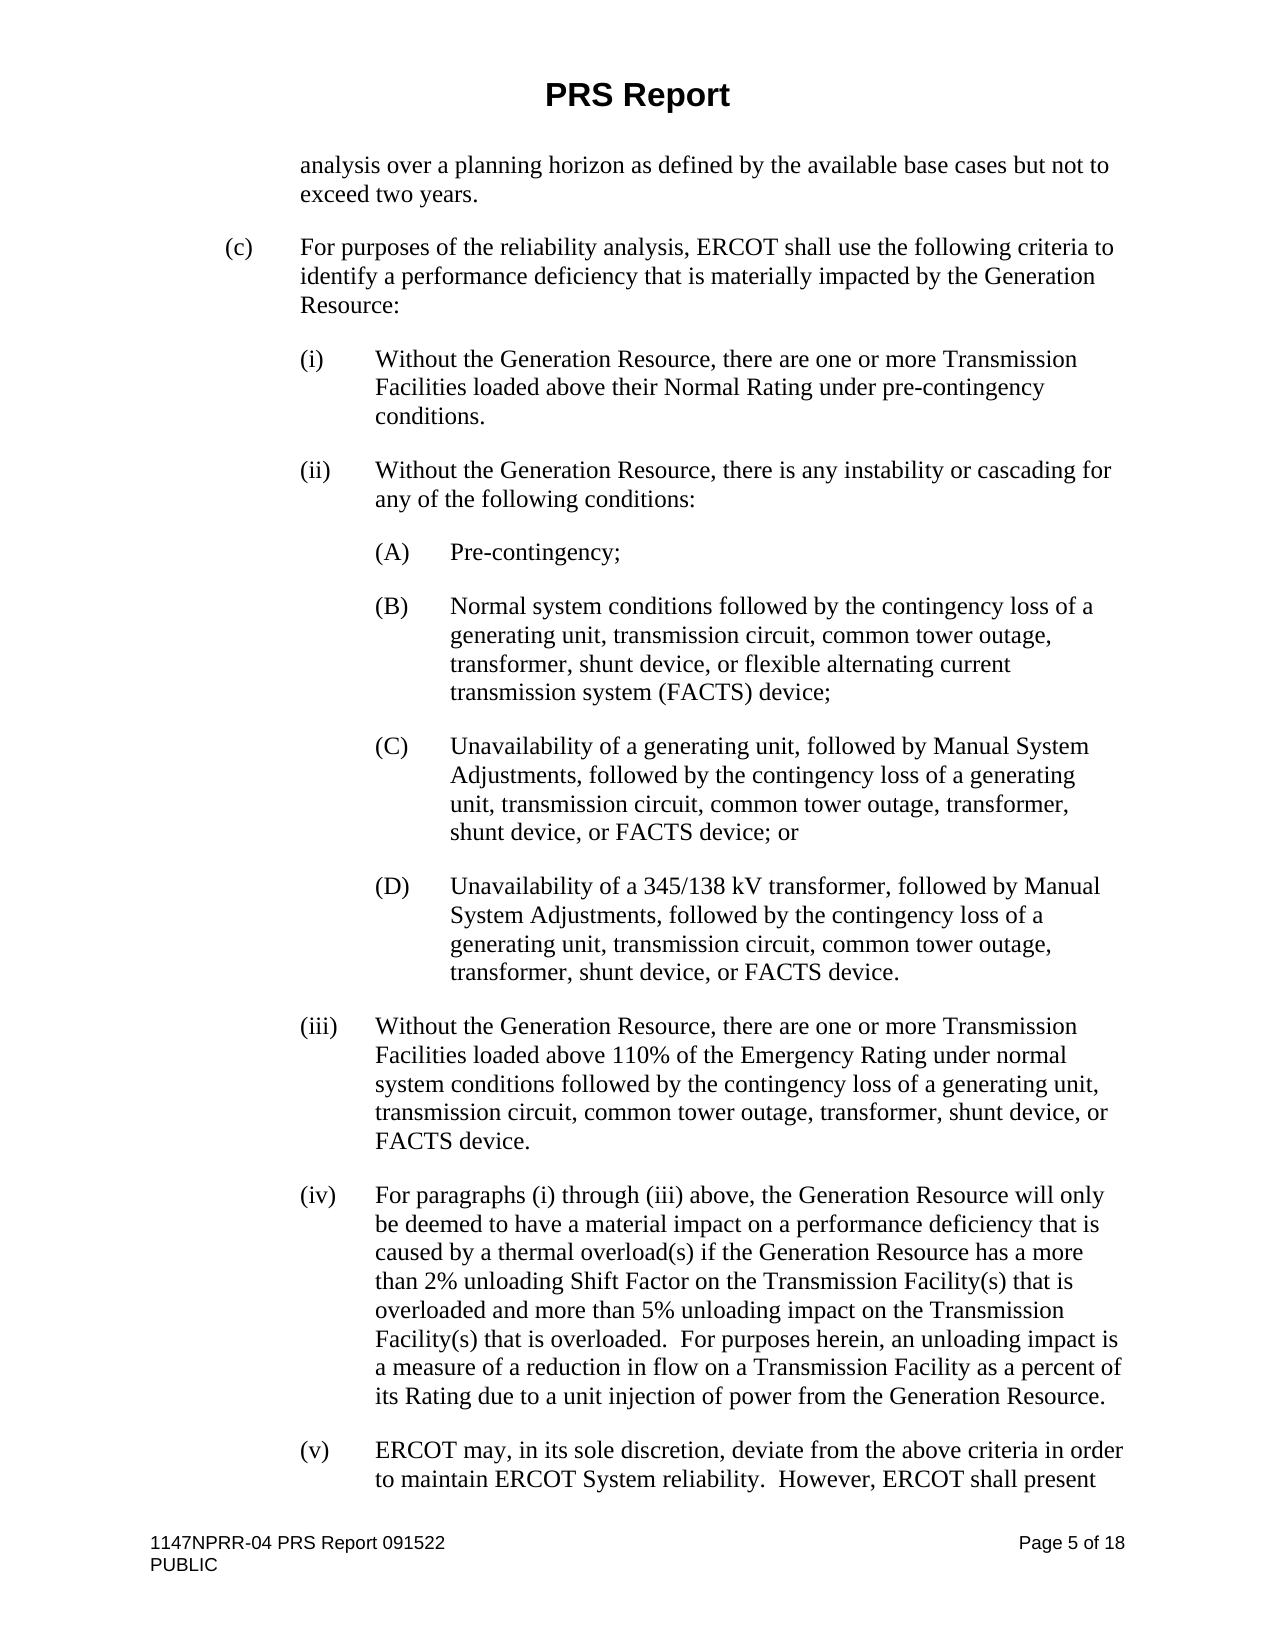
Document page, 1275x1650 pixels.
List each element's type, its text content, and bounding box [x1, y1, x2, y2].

text (C) Unavailability of a generating unit, followed by Manual System Adjustments, followed by the contingency loss of a generating unit, transmission circuit, common tower outage, transformer, shunt device, or FACTS device; or [375, 731, 1125, 846]
text (c) For purposes of the reliability analysis, ERCOT shall use the following criteria to identify a performance deficiency that is materially impacted by the Generation Resource: [225, 232, 1125, 319]
text (A) Pre-contingency; [375, 537, 1125, 566]
text (iii) Without the Generation Resource, there are one or more Transmission Facilities loaded above 110% of the Emergency Rating under normal system conditions followed by the contingency loss of a generating unit, transmission circuit, common tower outage, transformer, shunt device, or FACTS device. [300, 1011, 1125, 1155]
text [225, 150, 1125, 207]
text (iv) For paragraphs (i) through (iii) above, the Generation Resource will only be deemed to have a material impact on a performance deficiency that is caused by a thermal overload(s) if the Generation Resource has a more than 2% unloading Shift Factor on the Transmission Facility(s) that is overloaded and more than 5% unloading impact on the Transmission Facility(s) that is overloaded. For purposes herein, an unloading impact is a measure of a reduction in flow on a Transmission Facility as a percent of its Rating due to a unit injection of power from the Generation Resource. [300, 1180, 1125, 1410]
text (B) Normal system conditions followed by the contingency loss of a generating unit, transmission circuit, common tower outage, transformer, shunt device, or flexible alternating current transmission system (FACTS) device; [375, 591, 1125, 706]
text (i) Without the Generation Resource, there are one or more Transmission Facilities loaded above their Normal Rating under pre-contingency conditions. [300, 344, 1125, 430]
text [300, 1435, 1125, 1492]
text (D) Unavailability of a 345/138 kV transformer, followed by Manual System Adjustments, followed by the contingency loss of a generating unit, transmission circuit, common tower outage, transformer, shunt device, or FACTS device. [375, 871, 1125, 986]
text (ii) Without the Generation Resource, there is any instability or cascading for any of the following conditions: [300, 455, 1125, 512]
